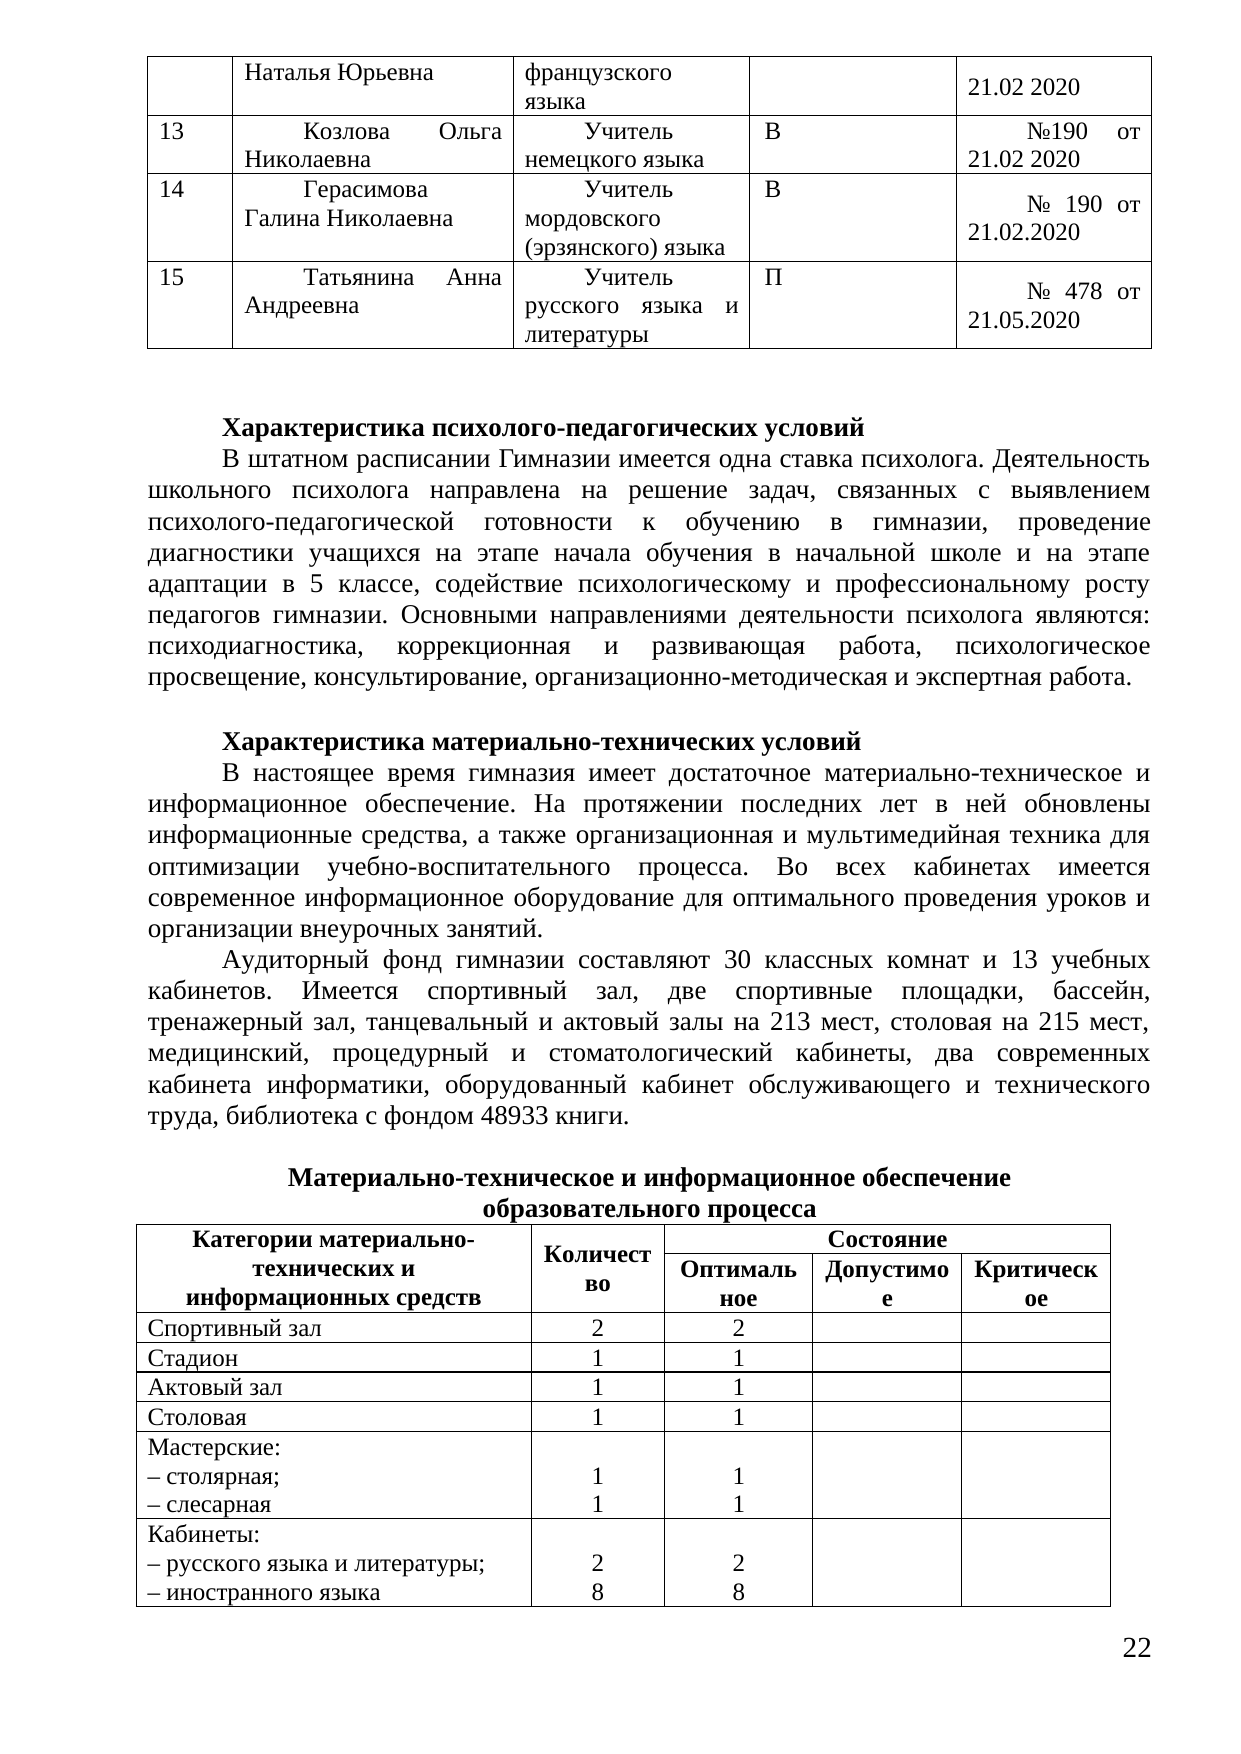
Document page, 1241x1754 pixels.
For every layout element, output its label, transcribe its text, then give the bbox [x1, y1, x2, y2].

text образовательного процесса [148, 1192, 1152, 1223]
text В настоящее время гимназия имеет достаточное материально-техническое и информационное обеспечение. На протяжении последних лет в ней обновлены информационные средства, а также организационная и мультимедийная техника для оптимизации учебно-воспитательного процесса. Во всех кабинетах имеется современное информационное оборудование для оптимального проведения уроков и организации внеурочных занятий. [148, 756, 1152, 943]
table_cell Стадион [137, 1343, 531, 1371]
table_cell Столовая [137, 1402, 531, 1431]
table_cell П [750, 262, 956, 348]
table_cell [665, 1519, 812, 1606]
table_cell [813, 1373, 961, 1401]
table_cell [813, 1402, 961, 1431]
table_cell № 190 от 21.02.2020 [957, 174, 1151, 261]
table_cell Учитель мордовского (эрзянского) языка [514, 174, 749, 261]
table_cell Мастерские: – столярная; – слесарная [137, 1432, 531, 1518]
table_cell 1 1 [532, 1432, 664, 1518]
table_cell [962, 1432, 1110, 1518]
table_cell Актовый зал [137, 1373, 531, 1401]
table_cell Критическое [962, 1254, 1110, 1312]
table_cell 1 1 [665, 1432, 812, 1518]
table_cell [962, 1402, 1110, 1431]
text Характеристика психолого-педагогических условий [148, 411, 1152, 442]
table_cell Допустимое [813, 1254, 961, 1312]
table_cell 15 [148, 262, 232, 348]
table_cell [813, 1432, 961, 1518]
table_cell 1 [665, 1402, 812, 1431]
table_cell Учитель немецкого языка [514, 116, 749, 173]
table_header Состояние [665, 1225, 1110, 1253]
table_cell 14 [148, 174, 232, 261]
table_header Количество [532, 1225, 664, 1312]
table_cell [813, 1519, 961, 1606]
table_cell Герасимова Галина Николаевна [233, 174, 513, 261]
table_cell [813, 1313, 961, 1342]
table_cell 1 [532, 1373, 664, 1401]
table_cell 2 [532, 1313, 664, 1342]
text Материально-техническое и информационное обеспечение [148, 1161, 1152, 1192]
table_cell [962, 1519, 1110, 1606]
table_cell 1 [532, 1402, 664, 1431]
table_cell В [750, 57, 956, 115]
table_cell №190 от 21.02 2020 [957, 116, 1151, 173]
table_cell [962, 1373, 1110, 1401]
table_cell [137, 1519, 531, 1606]
table_cell № 478 от 21.05.2020 [957, 262, 1151, 348]
table_cell Учитель русского языка и литературы [514, 262, 749, 348]
text Аудиторный фонд гимназии составляют 30 классных комнат и 13 учебных кабинетов. Имеется спортивный зал, две спортивные площадки, бассейн, тренажерный зал, танцевальный и актовый залы на 213 мест, столовая на 215 мест, медицинский, процедурный и стоматологический кабинеты, два современных кабинета информатики, оборудованный кабинет обслуживающего и технического труда, библиотека с фондом 48933 книги. [148, 943, 1152, 1130]
table_cell Спортивный зал [137, 1313, 531, 1342]
text Характеристика материально-технических условий [148, 725, 1152, 756]
table_cell 12 [148, 57, 232, 115]
table_header Категории материально-технических и информационных средств [137, 1225, 531, 1312]
table_cell 2 [665, 1313, 812, 1342]
table_cell В [750, 116, 956, 173]
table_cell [532, 1519, 664, 1606]
table_cell №190 от 21.02 2020 [957, 57, 1151, 115]
table_cell 1 [665, 1373, 812, 1401]
table_cell Оптимальное [665, 1254, 812, 1312]
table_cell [233, 57, 513, 115]
text В штатном расписании Гимназии имеется одна ставка психолога. Деятельность школьного психолога направлена на решение задач, связанных с выявлением психолого-педагогической готовности к обучению в гимназии, проведение диагностики учащихся на этапе начала обучения в начальной школе и на этапе адаптации в 5 классе, содействие психологическому и профессиональному росту педагогов гимназии. Основными направлениями деятельности психолога являются: психодиагностика, коррекционная и развивающая работа, психологическое просвещение, консультирование, организационно-методическая и экспертная работа. [148, 442, 1152, 692]
table_cell В [750, 174, 956, 261]
table_cell 1 [532, 1343, 664, 1371]
table_cell Козлова Ольга Николаевна [233, 116, 513, 173]
table_cell 13 [148, 116, 232, 173]
table_cell [962, 1343, 1110, 1371]
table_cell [514, 57, 749, 115]
table_cell 1 [665, 1343, 812, 1371]
table_cell Татьянина Анна Андреевна [233, 262, 513, 348]
table_cell [962, 1313, 1110, 1342]
table_cell [813, 1343, 961, 1371]
